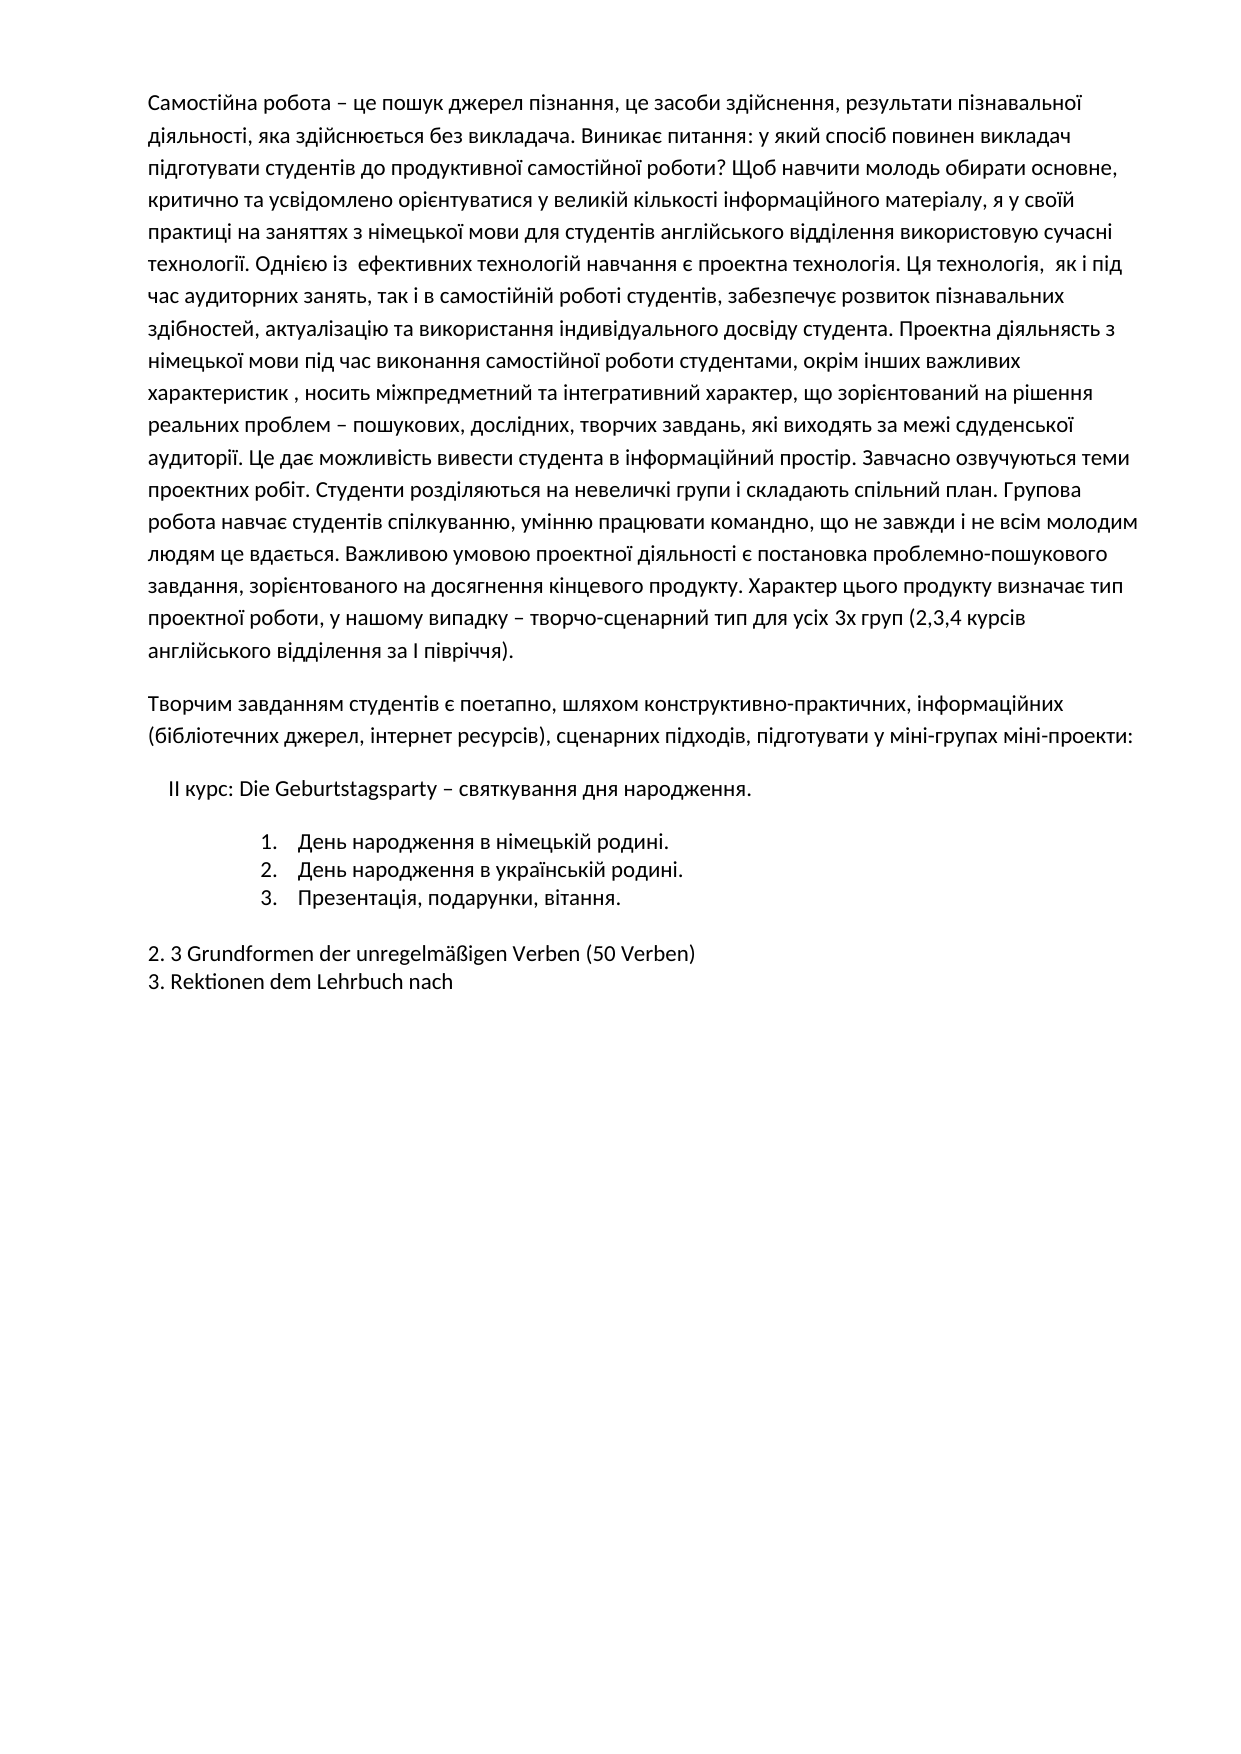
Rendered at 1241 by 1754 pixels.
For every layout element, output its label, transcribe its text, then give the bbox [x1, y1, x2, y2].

list Презентація, подарунки, вітання. [260, 883, 1152, 911]
text 3. Rektionen dem Lehrbuch nach [148, 967, 1152, 995]
list День народження в німецькій родині. [260, 827, 1152, 855]
list День народження в українській родині. [260, 855, 1152, 883]
text Творчим завданням студентів є поетапно, шляхом конструктивно-практичних, інформаційних (бібліотечних джерел, інтернет ресурсів), сценарних підходів, підготувати у міні-групах міні-проекти: [148, 689, 1152, 749]
text ІІ курс: Die Geburtstagsparty – святкування дня народження. [148, 774, 1152, 802]
text Самостійна робота – це пошук джерел пізнання, це засоби здійснення, результати пізнавальної діяльності, яка здійснюється без викладача. Виникає питання: у який спосіб повинен викладач підготувати студентів до продуктивної самостійної роботи? Щоб навчити молодь обирати основне, критично та усвідомлено орієнтуватися у великій кількості інформаційного матеріалу, я у своїй практиці на заняттях з німецької мови для студентів англійського відділення використовую сучасні технології. Однією із ефективних технологій навчання є проектна технологія. Ця технологія, як і під час аудиторних занять, так і в самостійній роботі студентів, забезпечує розвиток пізнавальних здібностей, актуалізацію та використання індивідуального досвіду студента. Проектна діяльнясть з німецької мови під час виконання самостійної роботи студентами, окрім інших важливих характеристик , носить міжпредметний та інтегративний характер, що зорієнтований на рішення реальних проблем – пошукових, дослідних, творчих завдань, які виходять за межі сдуденської аудиторії. Це дає можливість вивести студента в інформаційний простір. Завчасно озвучуються теми проектних робіт. Студенти розділяються на невеличкі групи і складають спільний план. Групова робота навчає студентів спілкуванню, умінню працювати командно, що не завжди і не всім молодим людям це вдається. Важливою умовою проектної діяльності є постановка проблемно-пошукового завдання, зорієнтованого на досягнення кінцевого продукту. Характер цього продукту визначає тип проектної роботи, у нашому випадку – творчо-сценарний тип для усіх 3х груп (2,3,4 курсів англійського відділення за І півріччя). [148, 88, 1152, 664]
text 2. 3 Grundformen der unregelmäßigen Verben (50 Verben) [148, 939, 1152, 967]
